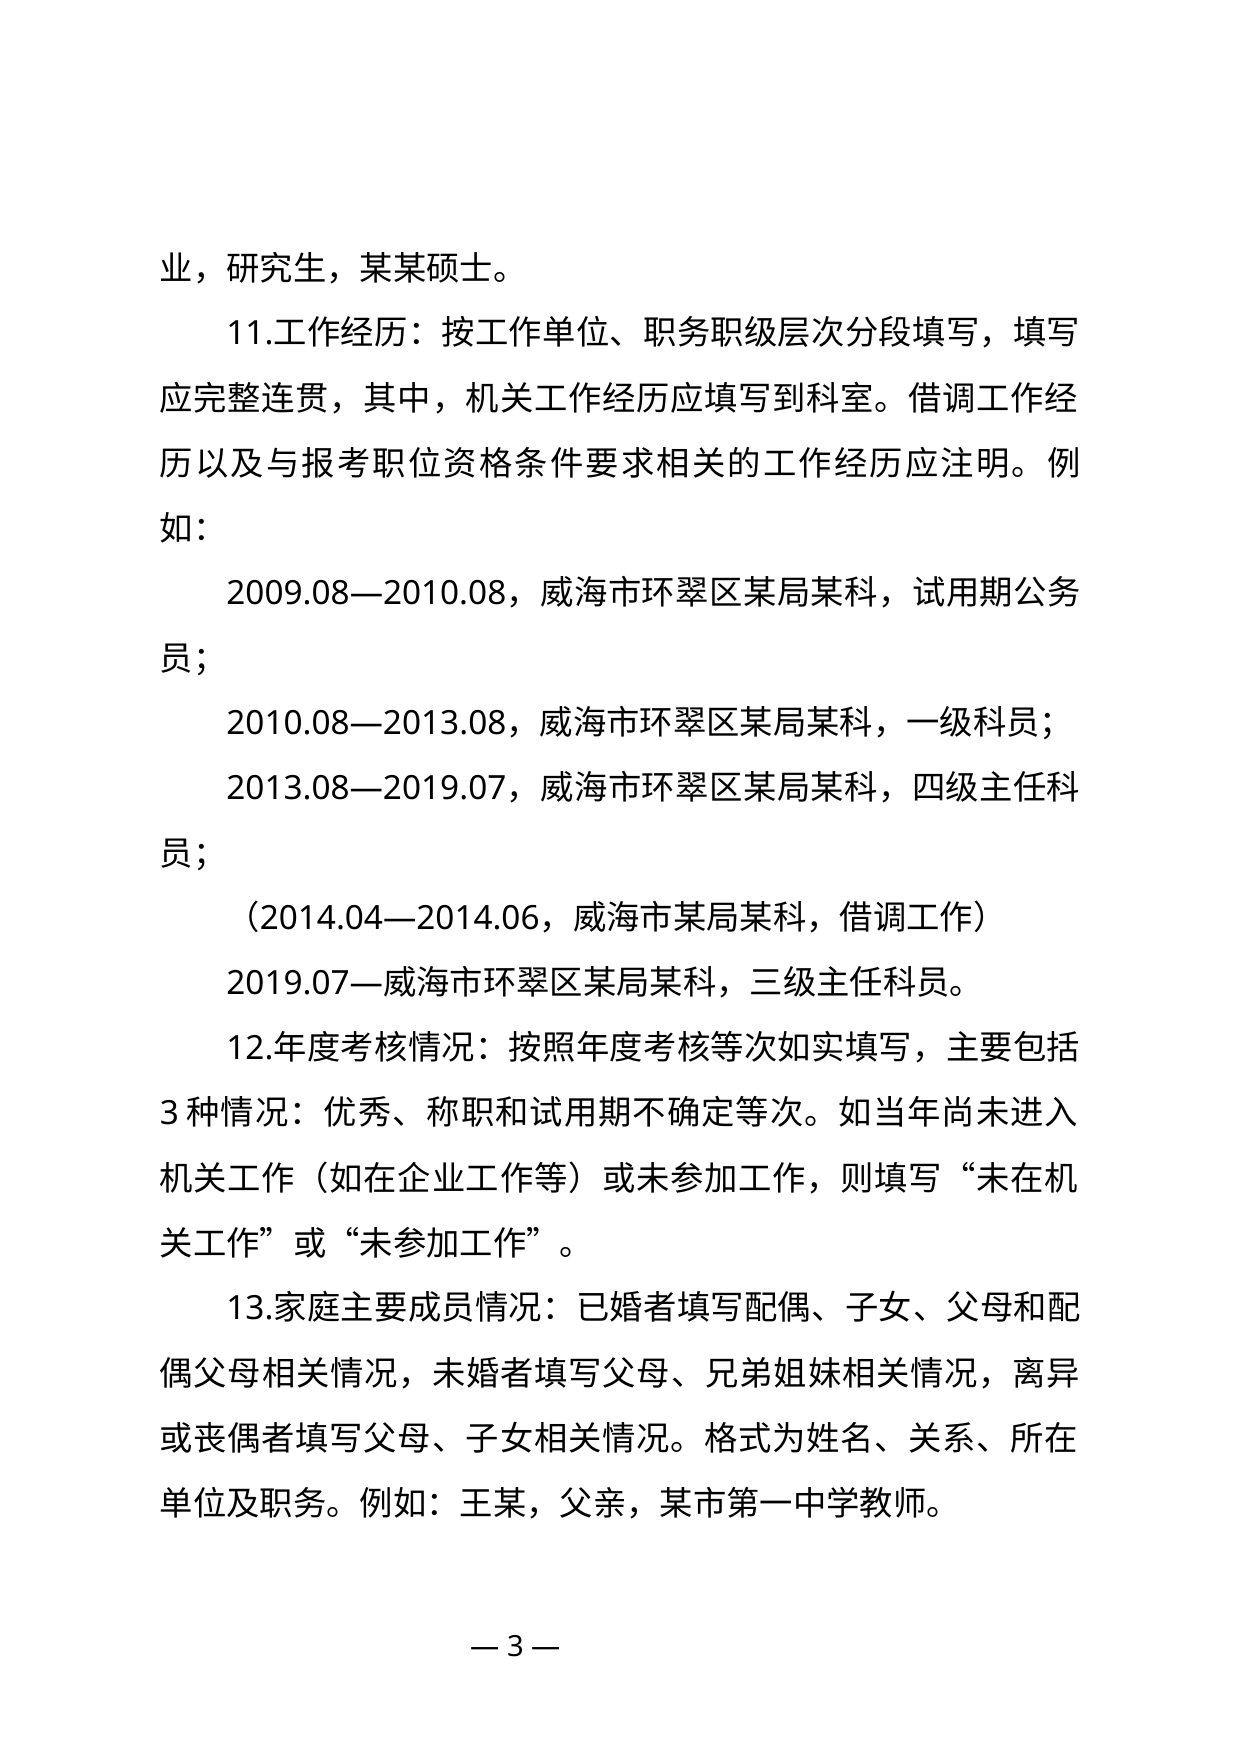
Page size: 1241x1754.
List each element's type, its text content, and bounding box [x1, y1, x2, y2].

text 12.年度考核情况：按照年度考核等次如实填写，主要包括3种情况：优秀、称职和试用期不确定等次。如当年尚未进入机关工作（如在企业工作等）或未参加工作，则填写“未在机关工作”或“未参加工作”。 [159, 1013, 1081, 1273]
text 11.工作经历：按工作单位、职务职级层次分段填写，填写应完整连贯，其中，机关工作经历应填写到科室。借调工作经历以及与报考职位资格条件要求相关的工作经历应注明。例如： [159, 298, 1081, 558]
text 2009.08—2010.08，威海市环翠区某局某科，试用期公务员； [159, 558, 1081, 688]
text （2014.04—2014.06，威海市某局某科，借调工作） [159, 883, 1081, 948]
text 2013.08—2019.07，威海市环翠区某局某科，四级主任科员； [159, 753, 1081, 883]
text 2019.07—威海市环翠区某局某科，三级主任科员。 [159, 948, 1081, 1013]
text 2010.08—2013.08，威海市环翠区某局某科，一级科员； [159, 688, 1081, 753]
text 13.家庭主要成员情况：已婚者填写配偶、子女、父母和配偶父母相关情况，未婚者填写父母、兄弟姐妹相关情况，离异或丧偶者填写父母、子女相关情况。格式为姓名、关系、所在单位及职务。例如：王某，父亲，某市第一中学教师。 [159, 1273, 1081, 1533]
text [159, 233, 1081, 298]
